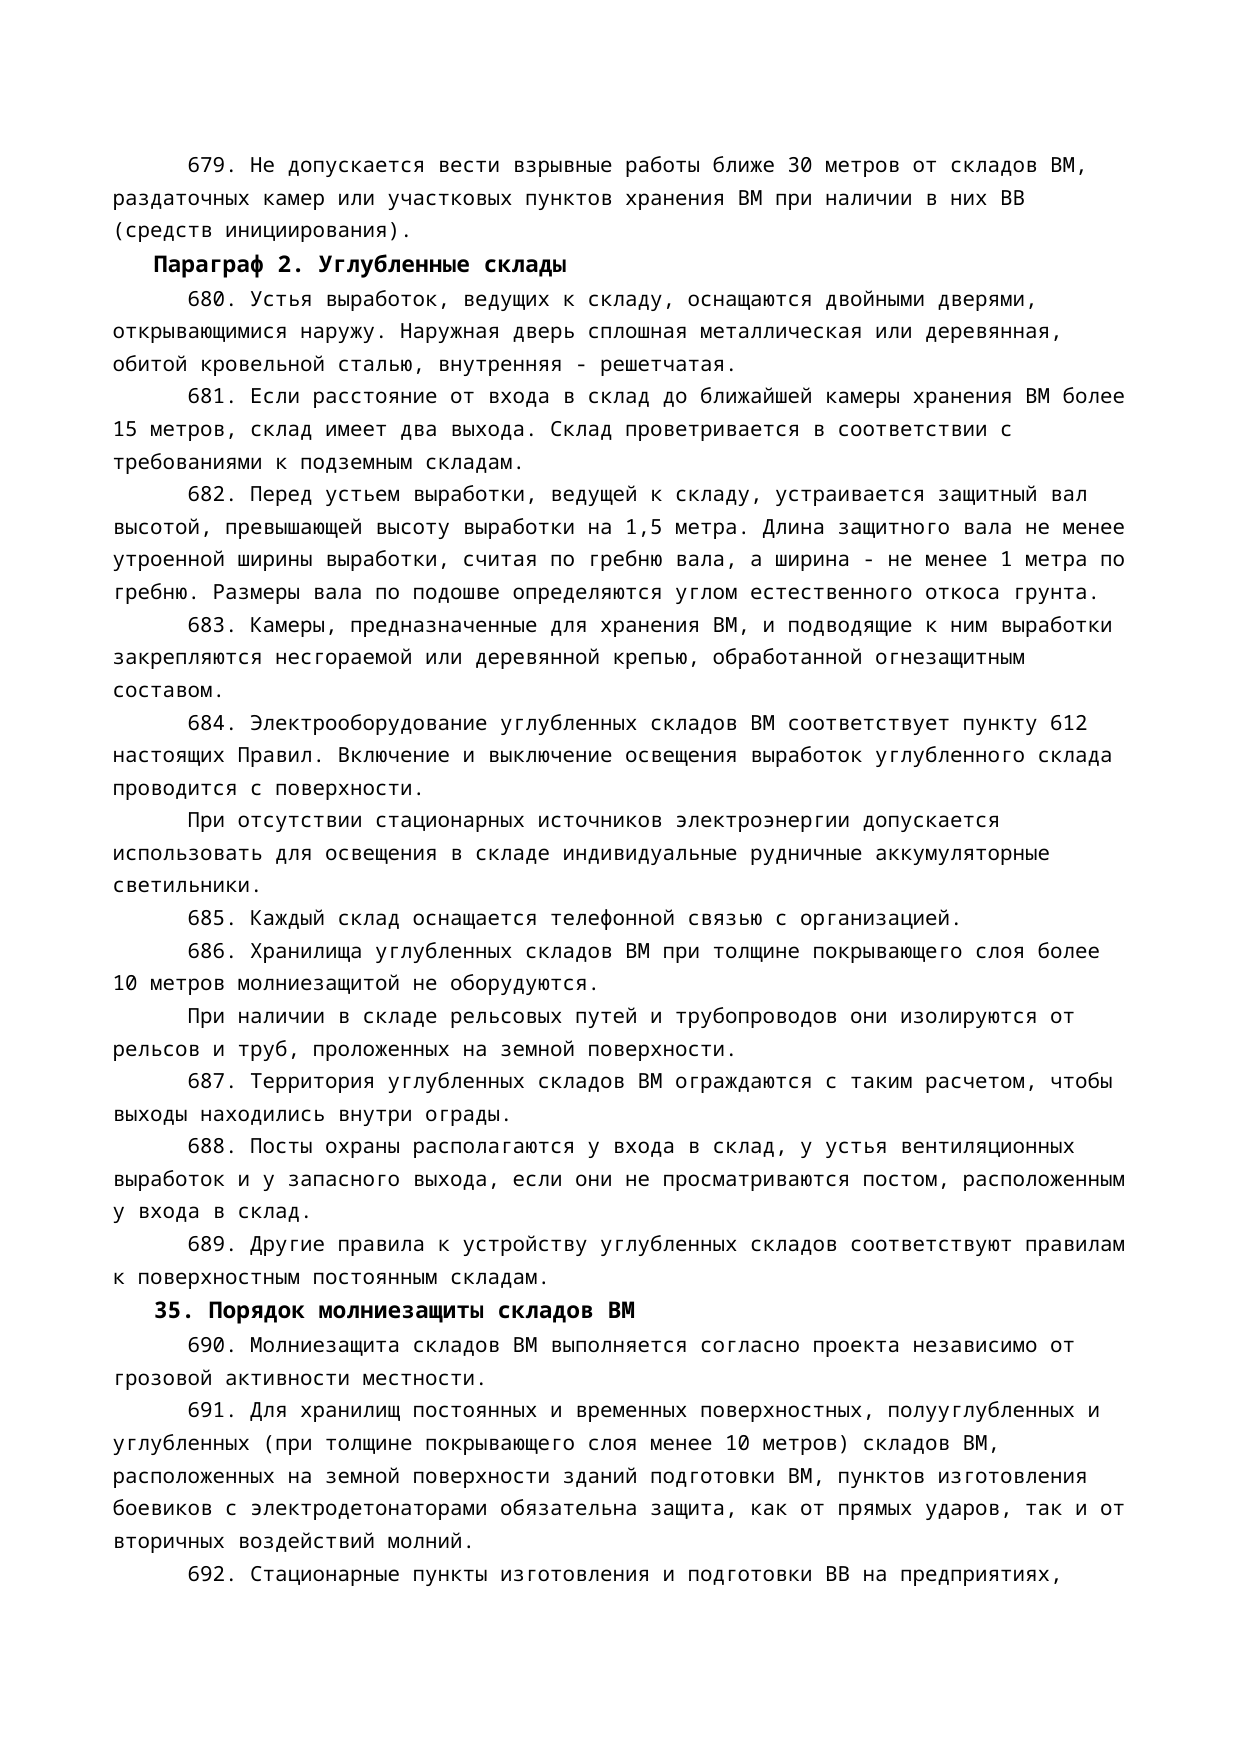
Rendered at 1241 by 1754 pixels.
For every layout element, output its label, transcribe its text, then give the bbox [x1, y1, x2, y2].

text 35. Порядок молниезащиты складов ВМ [112, 1294, 1128, 1326]
text 680. Устья выработок, ведущих к складу, оснащаются двойными дверями, открывающимися наружу. Наружная дверь сплошная металлическая или деревянная, обитой кровельной сталью, внутренняя - решетчатая. 681. Если расстояние от входа в склад до ближайшей камеры хранения ВМ более 15 метров, склад имеет два выхода. Склад проветривается в соответствии с требованиями к подземным складам. 682. Перед устьем выработки, ведущей к складу, устраивается защитный вал высотой, превышающей высоту выработки на 1,5 метра. Длина защитного вала не менее утроенной ширины выработки, считая по гребню вала, а ширина - не менее 1 метра по гребню. Размеры вала по подошве определяются углом естественного откоса грунта. 683. Камеры, предназначенные для хранения ВМ, и подводящие к ним выработки закрепляются несгораемой или деревянной крепью, обработанной огнезащитным составом. 684. Электрооборудование углубленных складов ВМ соответствует пункту 612 настоящих Правил. Включение и выключение освещения выработок углубленного склада проводится с поверхности. При отсутствии стационарных источников электроэнергии допускается использовать для освещения в складе индивидуальные рудничные аккумуляторные светильники. 685. Каждый склад оснащается телефонной связью с организацией. 686. Хранилища углубленных складов ВМ при толщине покрывающего слоя более 10 метров молниезащитой не оборудуются. При наличии в складе рельсовых путей и трубопроводов они изолируются от рельсов и труб, проложенных на земной поверхности. 687. Территория углубленных складов ВМ ограждаются с таким расчетом, чтобы выходы находились внутри ограды. 688. Посты охраны располагаются у входа в склад, у устья вентиляционных выработок и у запасного выхода, если они не просматриваются постом, расположенным у входа в склад. 689. Другие правила к устройству углубленных складов соответствуют правилам к поверхностным постоянным складам. [112, 284, 1128, 1290]
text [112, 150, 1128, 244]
text Параграф 2. Углубленные склады [112, 248, 1128, 279]
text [112, 1330, 1128, 1587]
